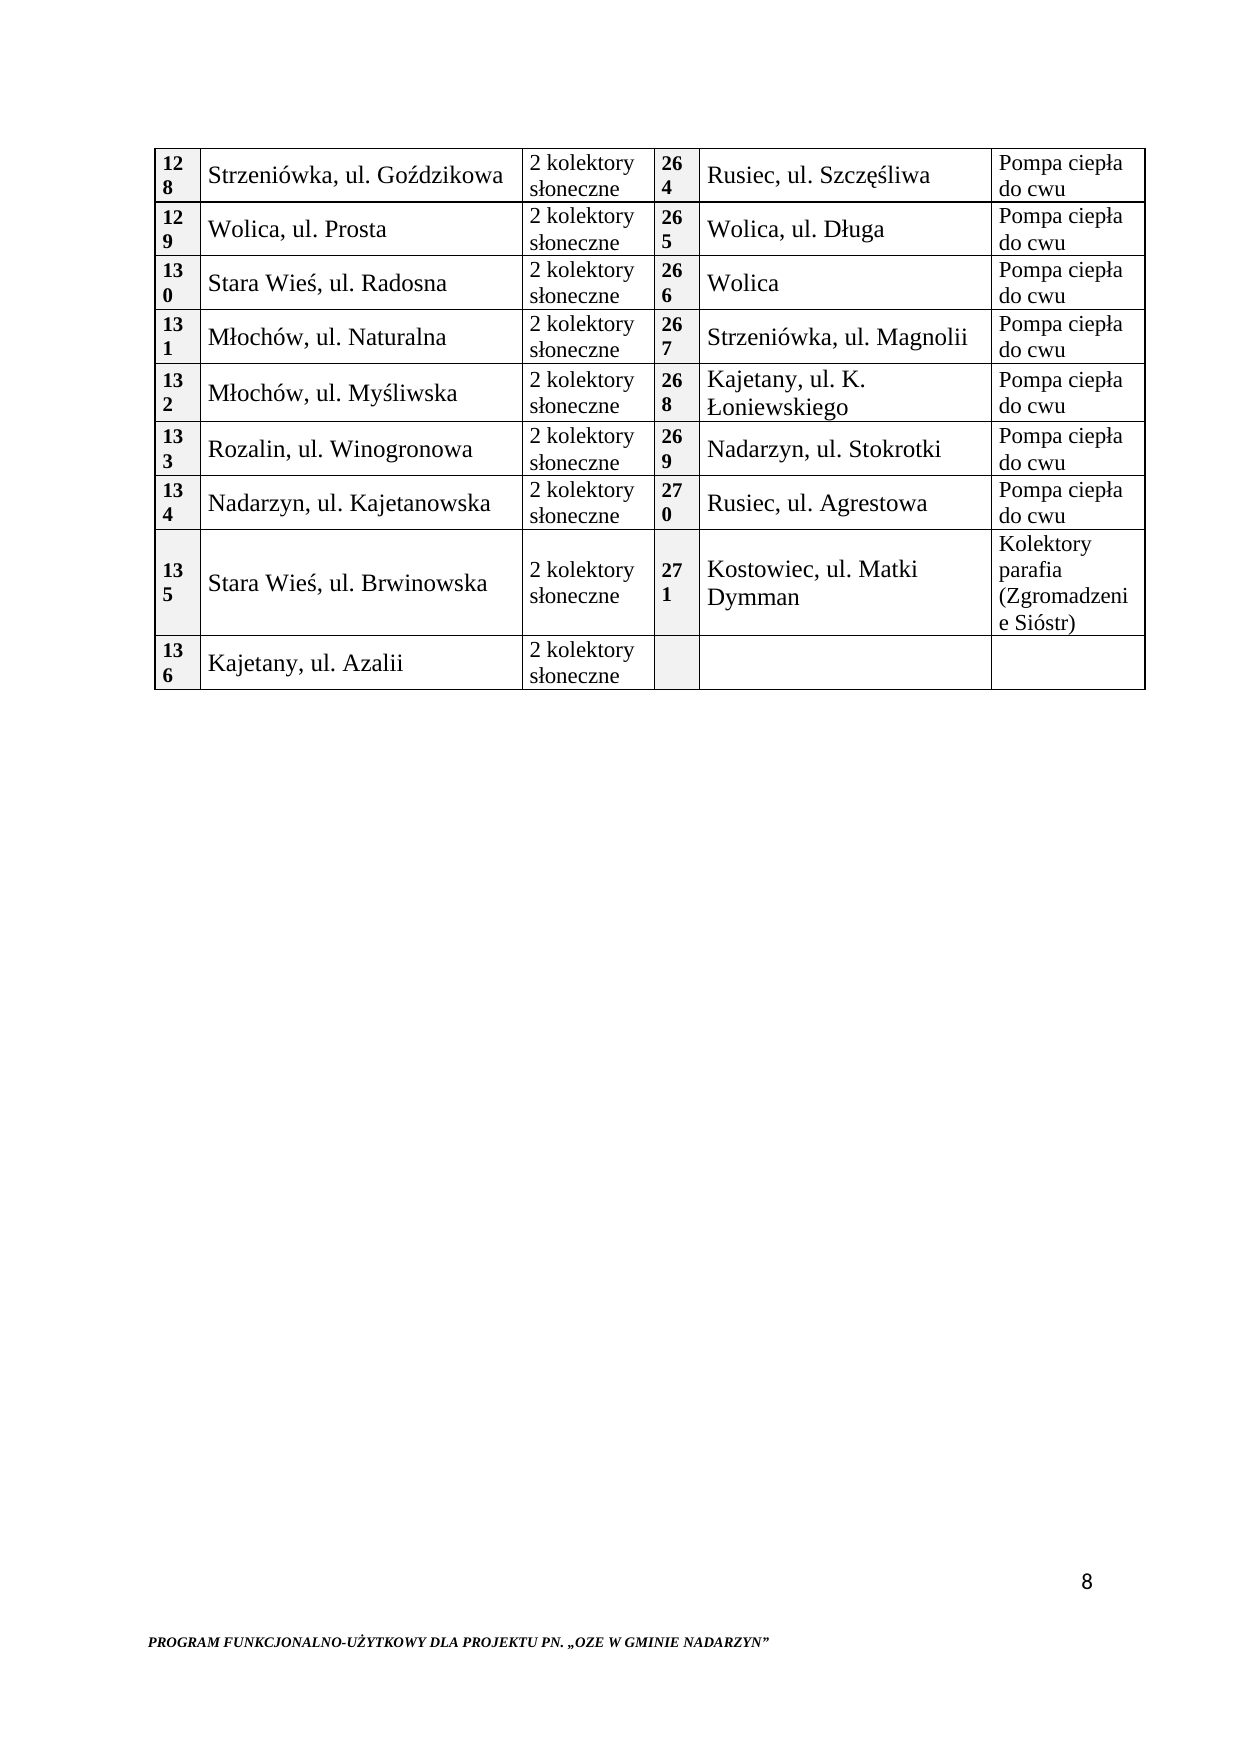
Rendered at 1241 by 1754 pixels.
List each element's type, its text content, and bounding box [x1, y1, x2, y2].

table_cell 267 [655, 310, 699, 363]
table_cell Pompa ciepła do cwu [992, 364, 1144, 421]
table_cell Rusiec, ul. Szczęśliwa [700, 149, 991, 201]
table_cell Kolektory parafia (Zgromadzenie Sióstr) [992, 530, 1144, 635]
table_cell Wolica, ul. Prosta [201, 203, 522, 255]
table_cell 265 [655, 203, 699, 255]
table_cell 270 [655, 476, 699, 529]
table_cell [992, 636, 1144, 689]
table_cell 271 [655, 530, 699, 635]
table_cell 2 kolektory słoneczne [523, 310, 654, 363]
table_cell Pompa ciepła do cwu [992, 422, 1144, 475]
table_cell 134 [156, 476, 200, 529]
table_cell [523, 149, 654, 201]
table_cell Młochów, ul. Myśliwska [201, 364, 522, 421]
table_cell Strzeniówka, ul. Magnolii [700, 310, 991, 363]
table_cell Pompa ciepła do cwu [992, 256, 1144, 309]
table_cell Stara Wieś, ul. Radosna [201, 256, 522, 309]
table_cell 128 [156, 149, 200, 201]
table_cell 2 kolektory słoneczne [523, 364, 654, 421]
table_cell Pompa ciepła do cwu [992, 149, 1144, 201]
table_cell Stara Wieś, ul. Brwinowska [201, 530, 522, 635]
table_cell Wolica [700, 256, 991, 309]
table_cell Rozalin, ul. Winogronowa [201, 422, 522, 475]
table_cell [700, 636, 991, 689]
table_cell Nadarzyn, ul. Kajetanowska [201, 476, 522, 529]
table_cell Młochów, ul. Naturalna [201, 310, 522, 363]
table_cell 130 [156, 256, 200, 309]
table_cell Pompa ciepła do cwu [992, 203, 1144, 255]
table_cell 2 kolektory słoneczne [523, 530, 654, 635]
table_cell 269 [655, 422, 699, 475]
table_cell 132 [156, 364, 200, 421]
table_cell Nadarzyn, ul. Stokrotki [700, 422, 991, 475]
table_cell Rusiec, ul. Agrestowa [700, 476, 991, 529]
table_cell [655, 636, 699, 689]
table_cell 135 [156, 530, 200, 635]
table_cell 268 [655, 364, 699, 421]
table_cell 136 [156, 636, 200, 689]
table_cell 131 [156, 310, 200, 363]
table_cell Kajetany, ul. K. Łoniewskiego [700, 364, 991, 421]
table_cell Pompa ciepła do cwu [992, 310, 1144, 363]
table_cell 2 kolektory słoneczne [523, 422, 654, 475]
table_cell 2 kolektory słoneczne [523, 203, 654, 255]
table_cell 2 kolektory słoneczne [523, 636, 654, 689]
table_cell 266 [655, 256, 699, 309]
table_cell 129 [156, 203, 200, 255]
table_cell 133 [156, 422, 200, 475]
table_cell Wolica, ul. Długa [700, 203, 991, 255]
table_cell Kostowiec, ul. Matki Dymman [700, 530, 991, 635]
table_cell Strzeniówka, ul. Goździkowa [201, 149, 522, 201]
table_cell Kajetany, ul. Azalii [201, 636, 522, 689]
table_cell 264 [655, 149, 699, 201]
table_cell 2 kolektory słoneczne [523, 256, 654, 309]
table_cell 2 kolektory słoneczne [523, 476, 654, 529]
table_cell Pompa ciepła do cwu [992, 476, 1144, 529]
